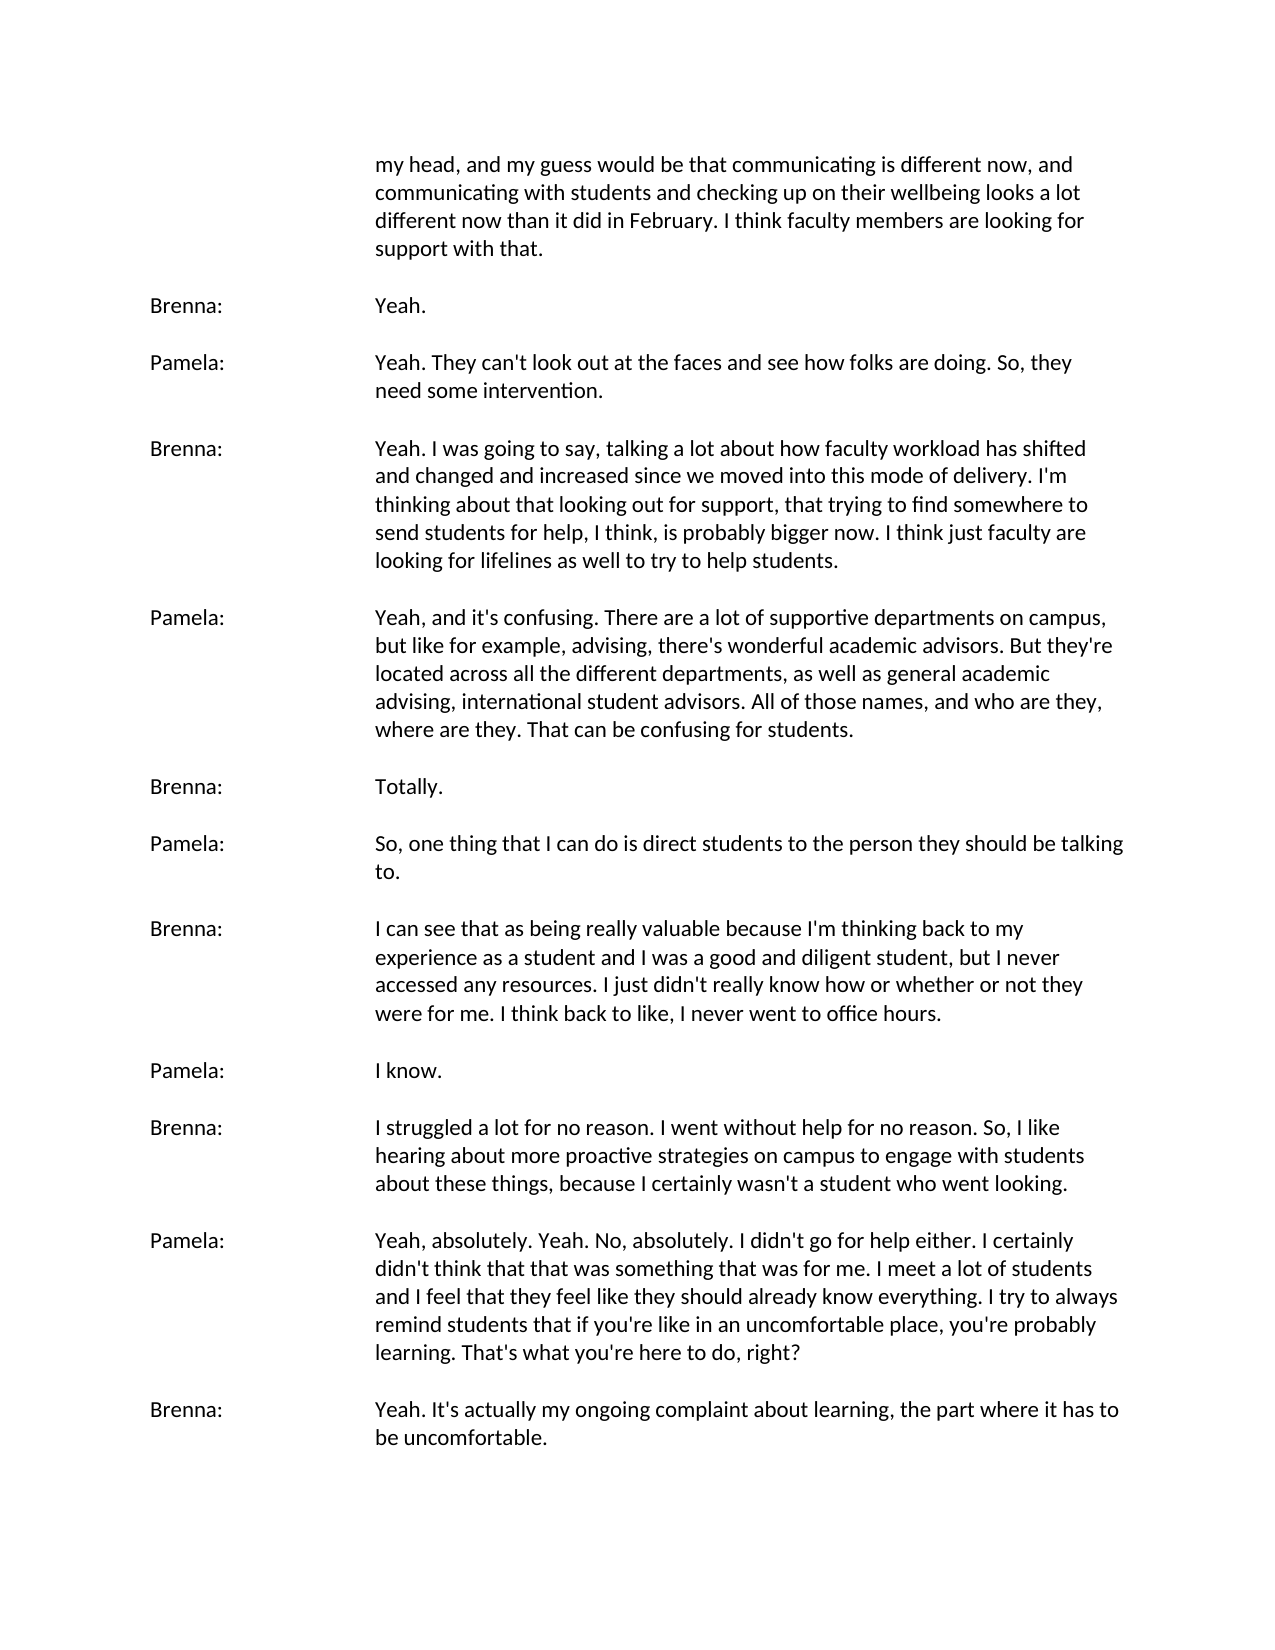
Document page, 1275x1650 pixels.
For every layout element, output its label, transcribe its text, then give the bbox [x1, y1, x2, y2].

text Brenna: Yeah. It's actually my ongoing complaint about learning, the part where it has to be uncomfortable. [150, 1396, 1125, 1452]
text Brenna: Yeah. I was going to say, talking a lot about how faculty workload has shifted and changed and increased since we moved into this mode of delivery. I'm thinking about that looking out for support, that trying to find somewhere to send students for help, I think, is probably bigger now. I think just faculty are looking for lifelines as well to try to help students. [150, 434, 1125, 574]
text Pamela: Yeah, and it's confusing. There are a lot of supportive departments on campus, but like for example, advising, there's wonderful academic advisors. But they're located across all the different departments, as well as general academic advising, international student advisors. All of those names, and who are they, where are they. That can be confusing for students. [150, 603, 1125, 743]
text Pamela: Yeah, absolutely. Yeah. No, absolutely. I didn't go for help either. I certainly didn't think that that was something that was for me. I meet a lot of students and I feel that they feel like they should already know everything. I try to always remind students that if you're like in an uncomfortable place, you're probably learning. That's what you're here to do, right? [150, 1226, 1125, 1366]
text Pamela: So, one thing that I can do is direct students to the person they should be talking to. [150, 829, 1125, 885]
text Pamela: Yeah. They can't look out at the faces and see how folks are doing. So, they need some intervention. [150, 348, 1125, 404]
text Pamela: I know. [150, 1056, 1125, 1084]
text Brenna: Yeah. [150, 291, 1125, 319]
text Brenna: I can see that as being really valuable because I'm thinking back to my experience as a student and I was a good and diligent student, but I never accessed any resources. I just didn't really know how or whether or not they were for me. I think back to like, I never went to office hours. [150, 914, 1125, 1027]
text Brenna: I struggled a lot for no reason. I went without help for no reason. So, I like hearing about more proactive strategies on campus to engage with students about these things, because I certainly wasn't a student who went looking. [150, 1113, 1125, 1197]
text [150, 150, 1125, 262]
text Brenna: Totally. [150, 772, 1125, 800]
